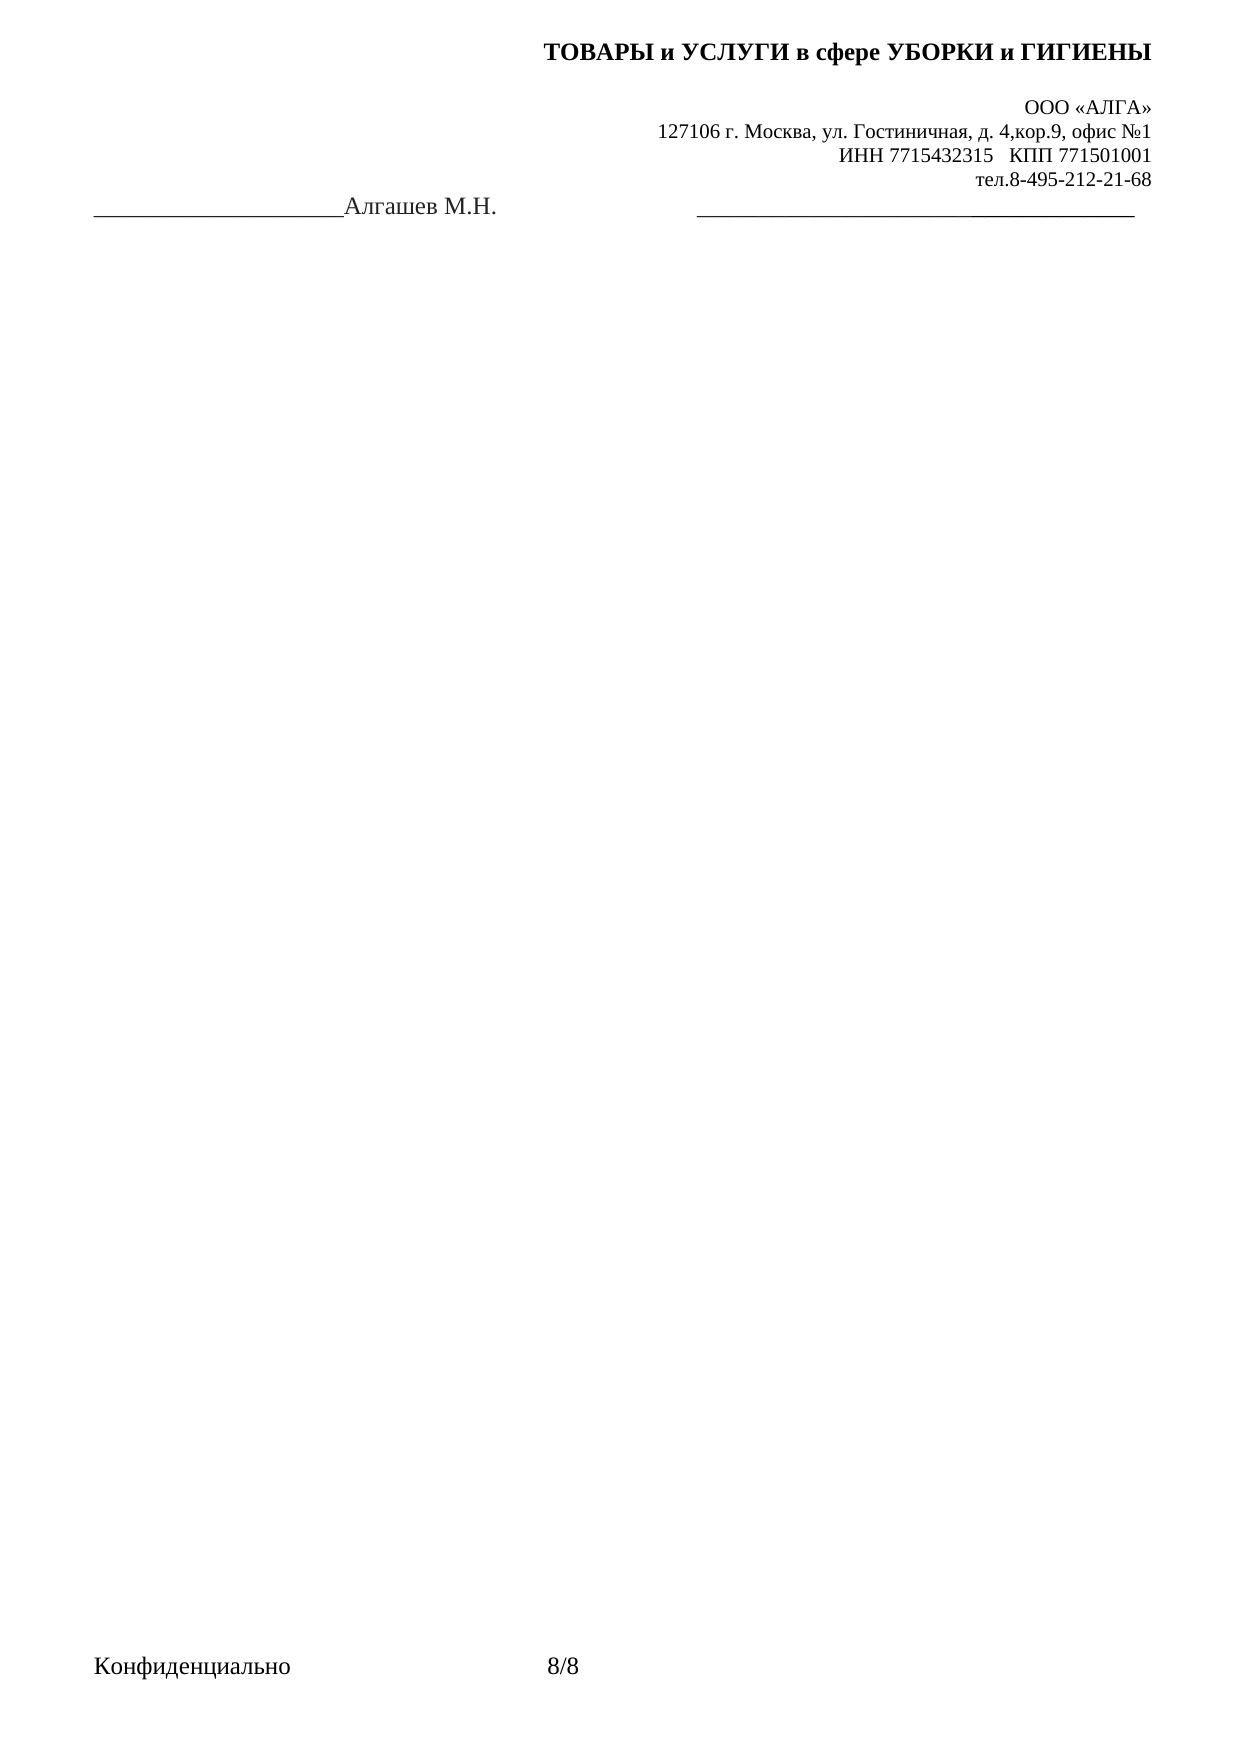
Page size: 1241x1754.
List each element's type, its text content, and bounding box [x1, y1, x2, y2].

text ____________________Алгашев М.Н. ___________________________________ [94, 191, 1152, 220]
